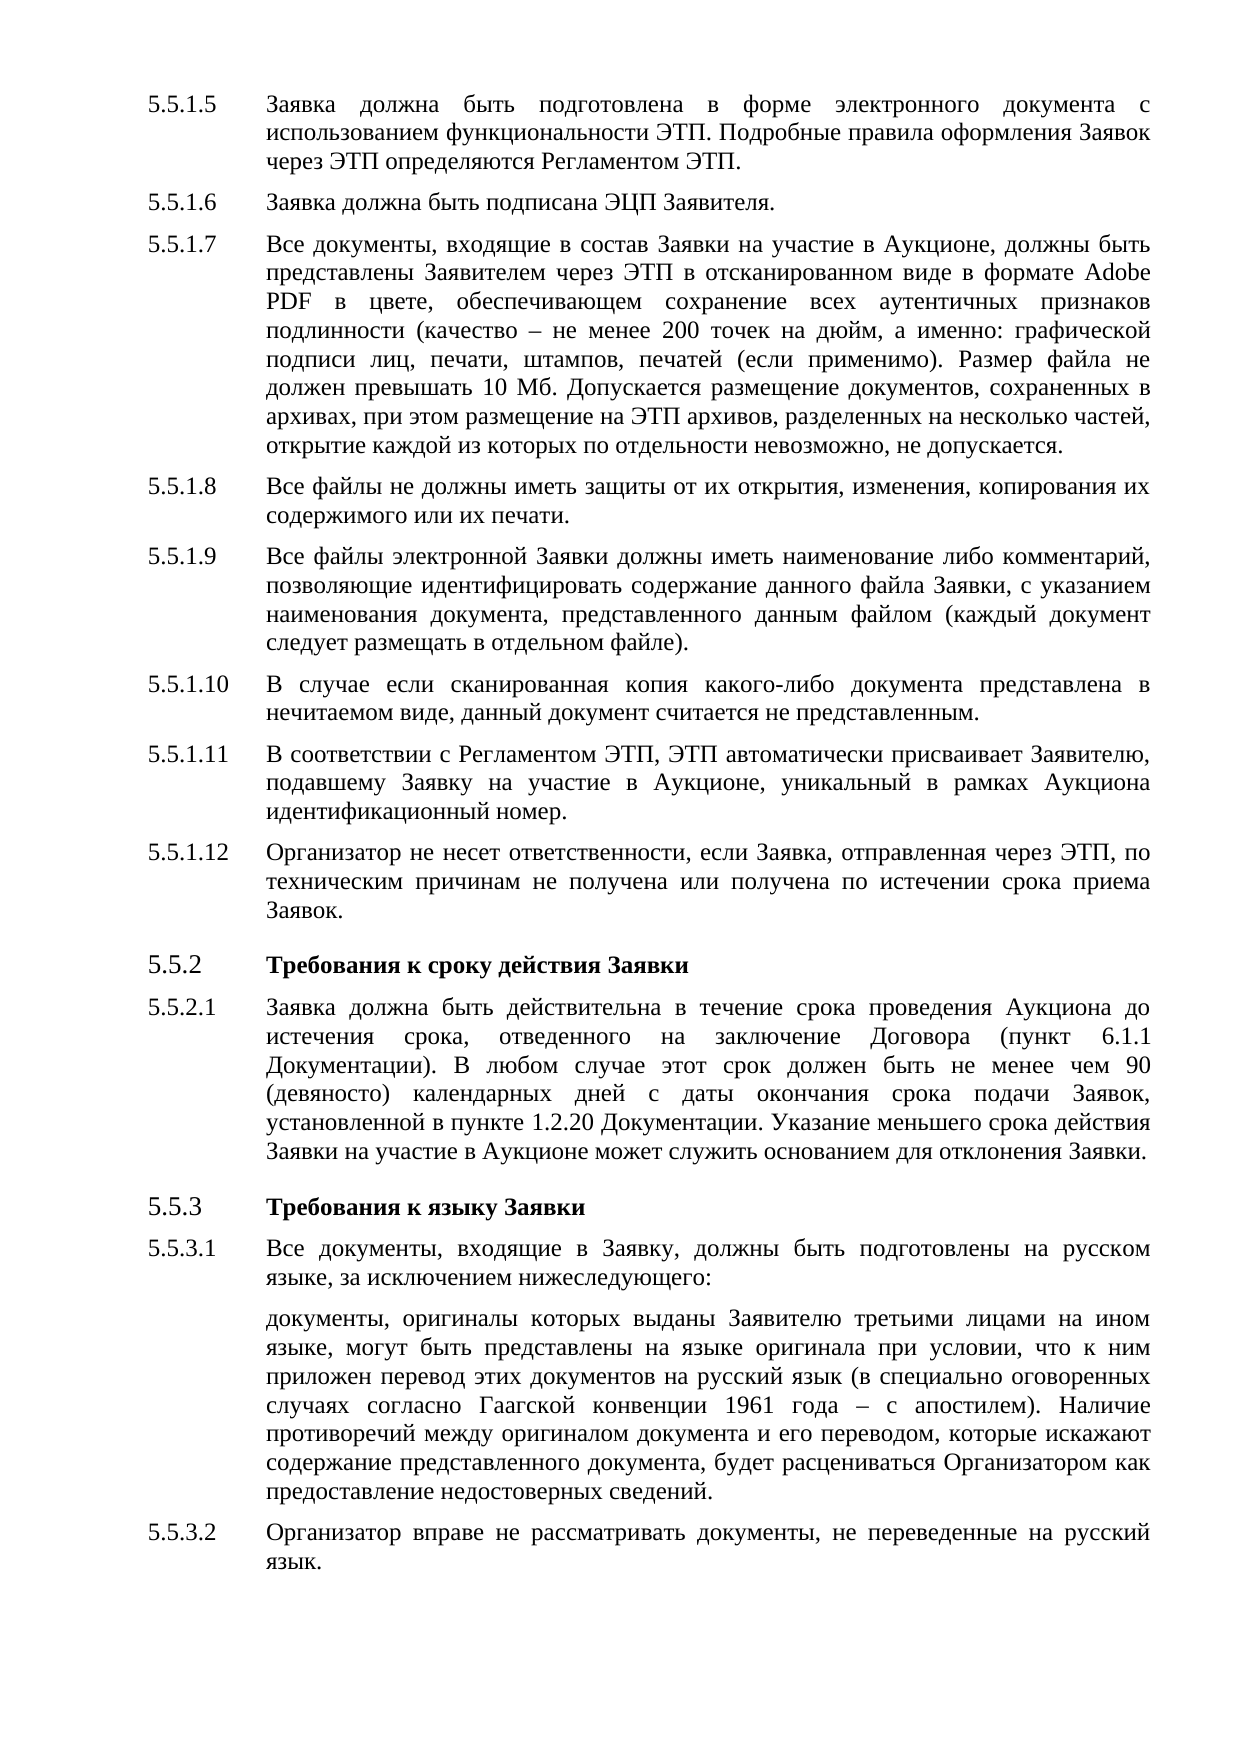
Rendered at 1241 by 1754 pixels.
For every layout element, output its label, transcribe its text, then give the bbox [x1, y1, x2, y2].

text Организатор вправе не рассматривать документы, не переведенные на русский язык. [148, 1517, 1152, 1575]
text Заявка должна быть подготовлена в форме электронного документа с использованием функциональности ЭТП. Подробные правила оформления Заявок через ЭТП определяются Регламентом ЭТП. [148, 89, 1152, 175]
text В случае если сканированная копия какого-либо документа представлена в нечитаемом виде, данный документ считается не представленным. [148, 669, 1152, 726]
text Все файлы электронной Заявки должны иметь наименование либо комментарий, позволяющие идентифицировать содержание данного файла Заявки, с указанием наименования документа, представленного данным файлом (каждый документ следует размещать в отдельном файле). [148, 541, 1152, 656]
text Заявка должна быть действительна в течение срока проведения Аукциона до истечения срока, отведенного на заключение Договора (пункт 6.1.1 Документации). В любом случае этот срок должен быть не менее чем 90 (девяносто) календарных дней с даты окончания срока подачи Заявок, установленной в пункте 1.2.15 Документации. Указание меньшего срока действия Заявки на участие в Аукционе может служить основанием для отклонения Заявки. [148, 992, 1152, 1165]
text документы, оригиналы которых выданы Заявителю третьими лицами на ином языке, могут быть представлены на языке оригинала при условии, что к ним приложен перевод этих документов на русский язык (в специально оговоренных случаях согласно Гаагской конвенции 1961 года – с апостилем). Наличие противоречий между оригиналом документа и его переводом, которые искажают содержание представленного документа, будет расцениваться Организатором как предоставление недостоверных сведений. [266, 1303, 1152, 1505]
text Все документы, входящие в Заявку, должны быть подготовлены на русском языке, за исключением нижеследующего: [148, 1233, 1152, 1291]
text Требования к сроку действия Заявки [148, 949, 1152, 980]
text Заявка должна быть подписана ЭЦП Заявителя. [148, 187, 1152, 216]
text В соответствии с Регламентом ЭТП, ЭТП автоматически присваивает Заявителю, подавшему Заявку на участие в Аукционе, уникальный в рамках Аукциона идентификационный номер. [148, 739, 1152, 825]
text Все файлы не должны иметь защиты от их открытия, изменения, копирования их содержимого или их печати. [148, 471, 1152, 529]
text Организатор не несет ответственности, если Заявка, отправленная через ЭТП, по техническим причинам не получена или получена по истечении срока приема Заявок. [148, 837, 1152, 924]
text Все документы, входящие в состав Заявки на участие в Аукционе, должны быть представлены Заявителем через ЭТП в отсканированном виде в формате Adobe PDF в цвете, обеспечивающем сохранение всех аутентичных признаков подлинности (качество – не менее 200 точек на дюйм, а именно: графической подписи лиц, печати, штампов, печатей (если применимо). Размер файла не должен превышать 10 Мб. Допускается размещение документов, сохраненных в архивах, при этом размещение на ЭТП архивов, разделенных на несколько частей, открытие каждой из которых по отдельности невозможно, не допускается. [148, 229, 1152, 459]
text Требования к языку Заявки [148, 1190, 1152, 1221]
